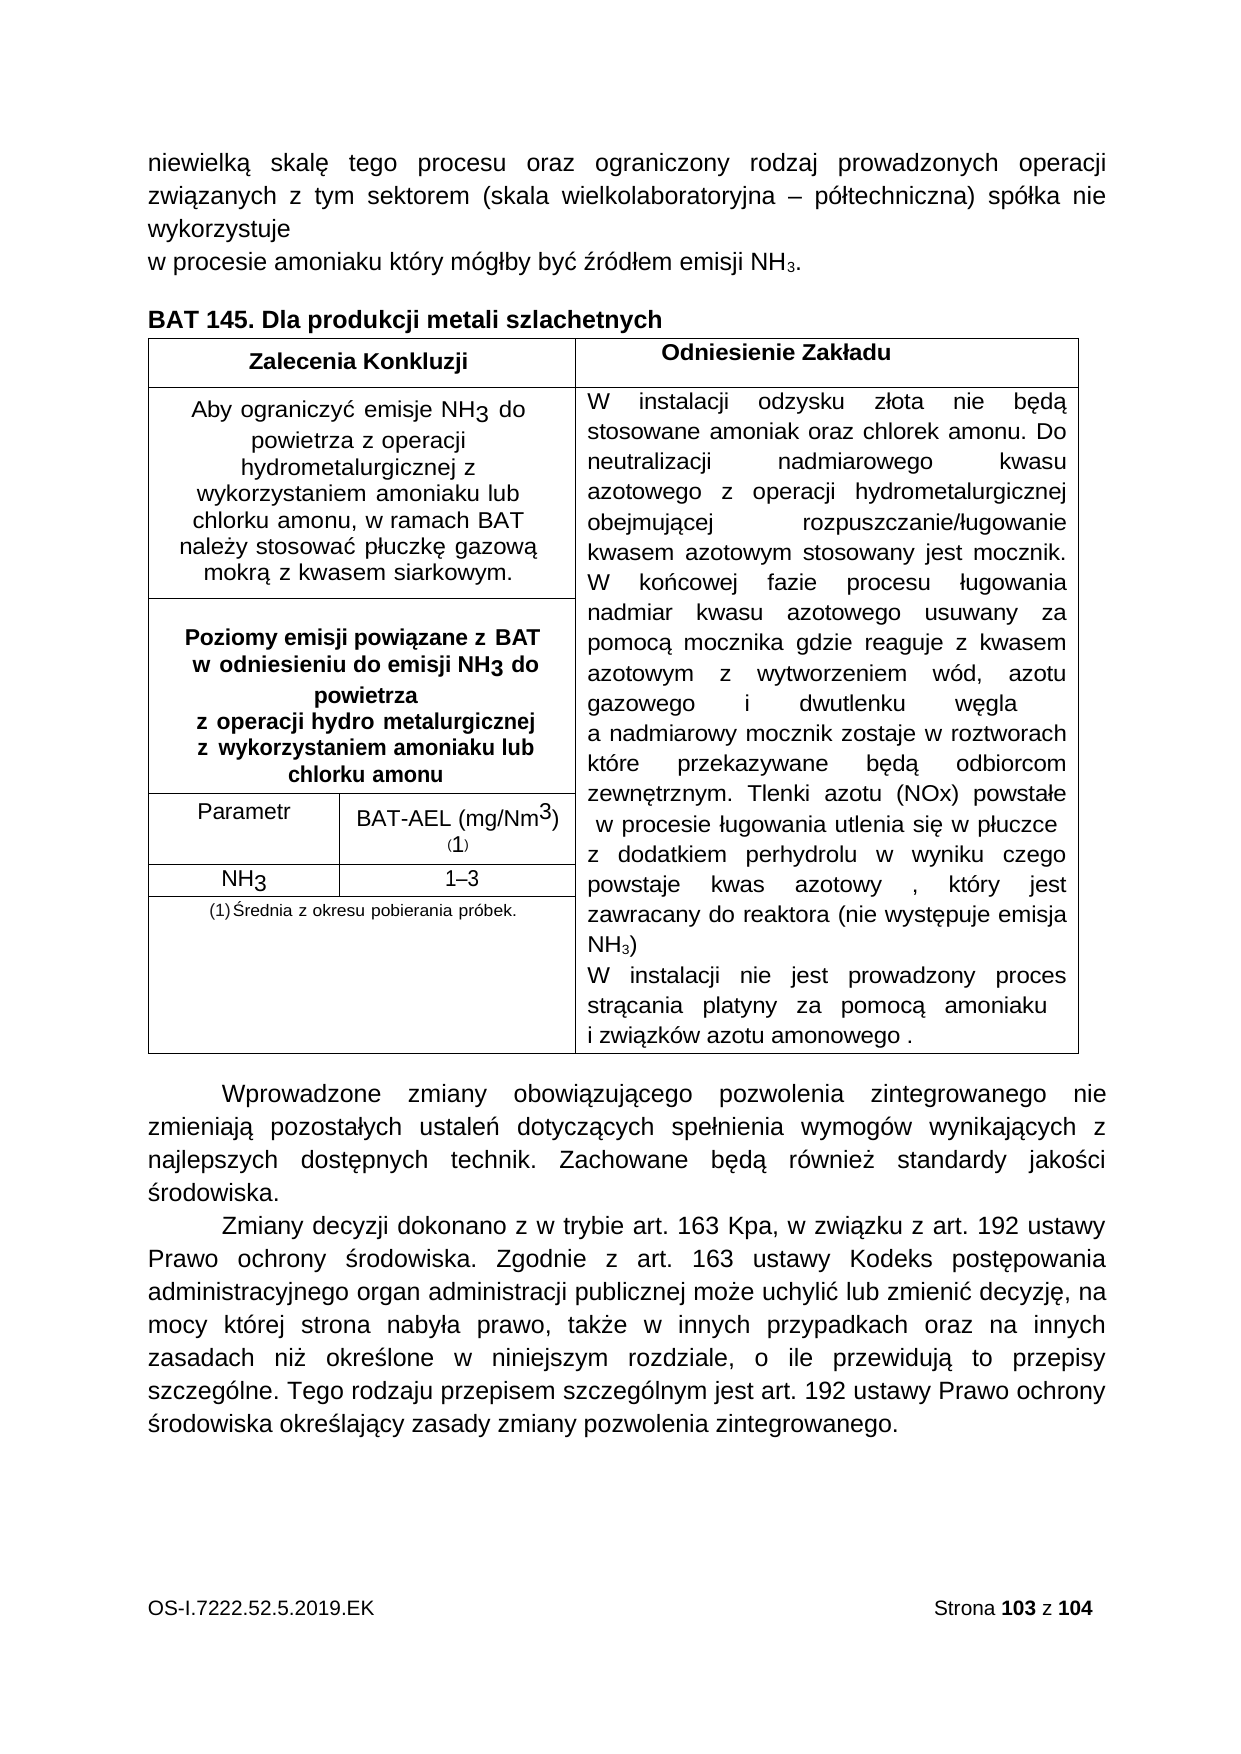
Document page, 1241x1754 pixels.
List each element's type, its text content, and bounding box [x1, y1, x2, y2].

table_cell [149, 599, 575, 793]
text Zmiany decyzji dokonano z w trybie art. 163 Kpa, w związku z art. 192 ustawy Prawo ochrony środowiska. Zgodnie z art. 163 ustawy Kodeks postępowania administracyjnego organ administracji publicznej może uchylić lub zmienić decyzję, na mocy której strona nabyła prawo, także w innych przypadkach oraz na innych zasadach niż określone w niniejszym rozdziale, o ile przewidują to przepisy szczególne. Tego rodzaju przepisem szczególnym jest art. 192 ustawy Prawo ochrony środowiska określający zasady zmiany pozwolenia zintegrowanego. [148, 1211, 1107, 1438]
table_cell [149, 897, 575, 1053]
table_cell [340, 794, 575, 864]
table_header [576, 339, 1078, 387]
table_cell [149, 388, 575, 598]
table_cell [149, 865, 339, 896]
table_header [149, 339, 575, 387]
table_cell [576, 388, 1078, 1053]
text BAT 145. Dla produkcji metali szlachetnych [148, 305, 1107, 333]
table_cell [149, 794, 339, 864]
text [148, 148, 1107, 276]
text Wprowadzone zmiany obowiązującego pozwolenia zintegrowanego nie zmieniają pozostałych ustaleń dotyczących spełnienia wymogów wynikających z najlepszych dostępnych technik. Zachowane będą również standardy jakości środowiska. [148, 1079, 1107, 1206]
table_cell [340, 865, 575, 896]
